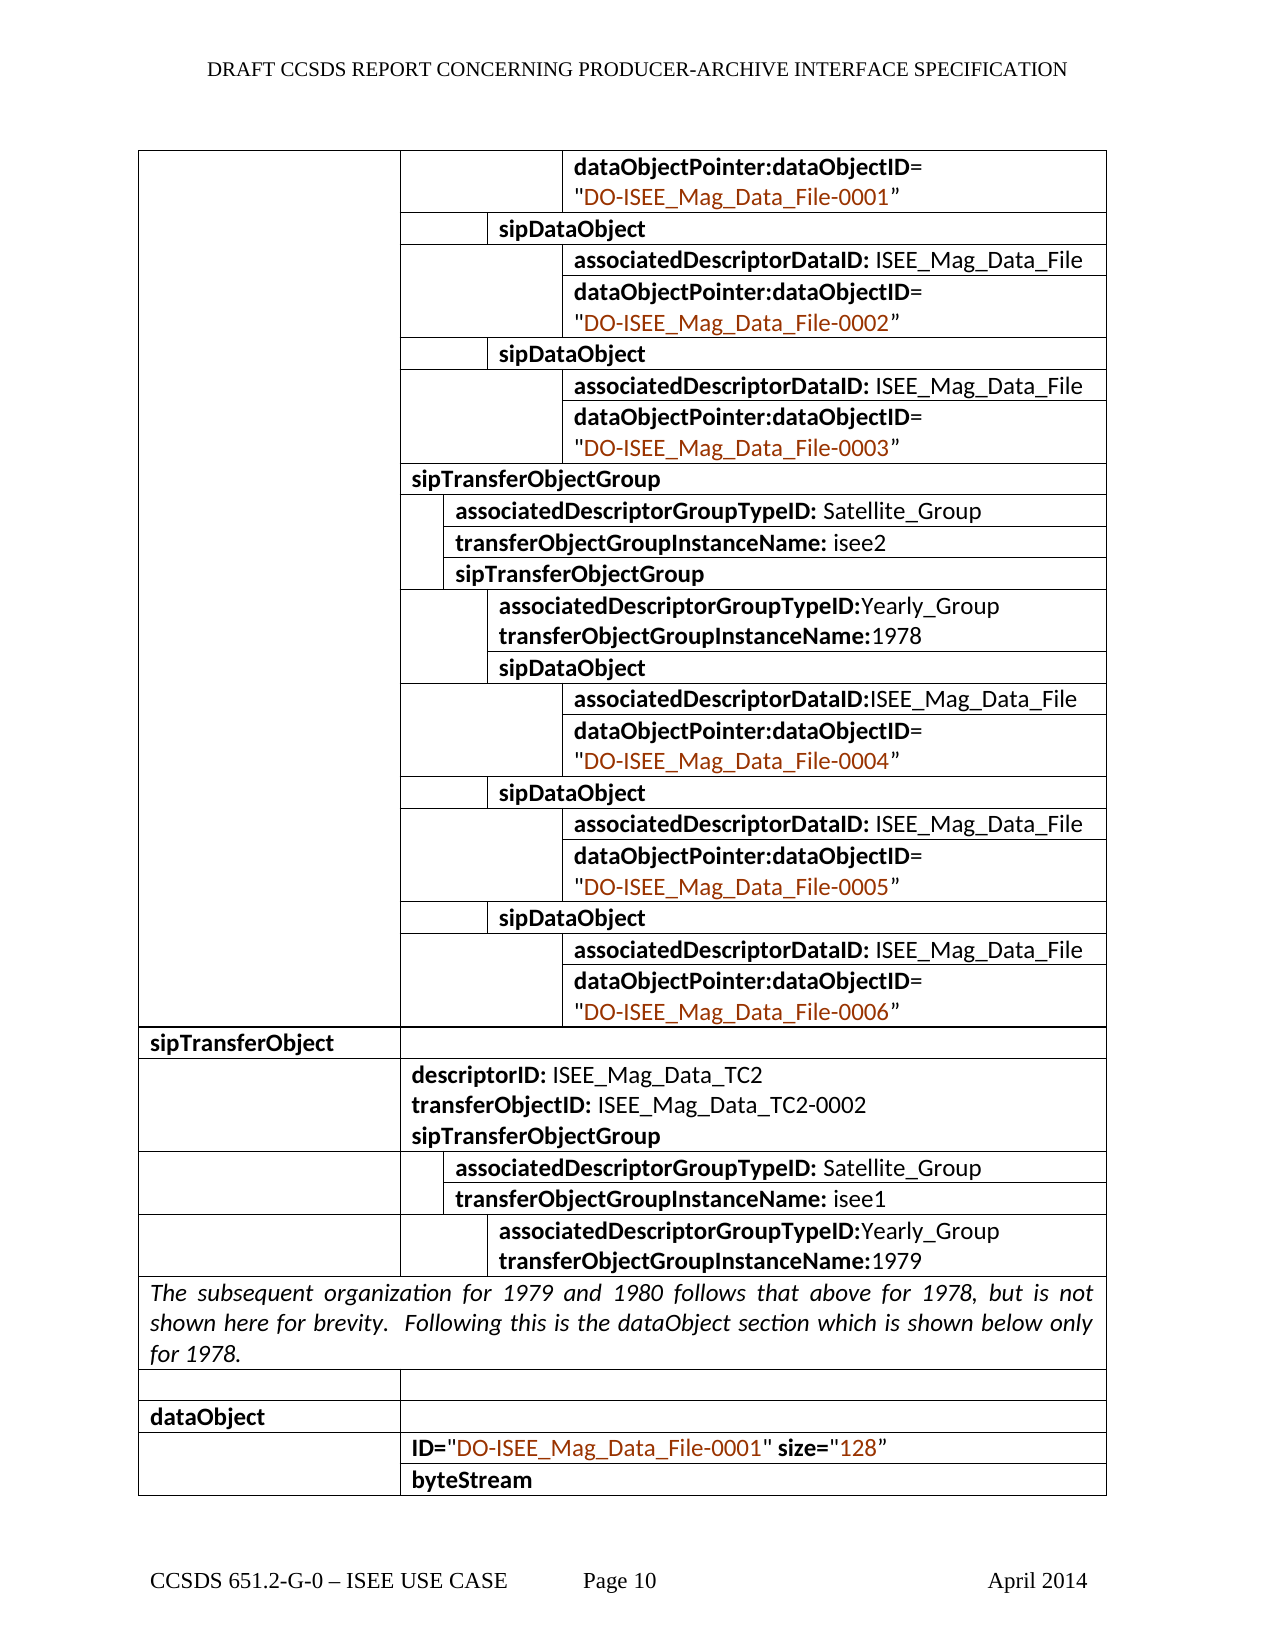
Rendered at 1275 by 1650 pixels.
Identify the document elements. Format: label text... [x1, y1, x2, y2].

table_cell sipTransferObject [139, 1028, 400, 1058]
table_cell [401, 495, 443, 589]
table_cell dataObjectPointer:dataObjectID= "DO-ISEE_Mag_Data_File-0005” [563, 840, 1106, 901]
table_cell sipDataObject [488, 902, 1106, 933]
table_cell [401, 777, 487, 808]
table_cell [401, 1401, 1106, 1432]
table_cell transferObjectGroupInstanceName: isee2 [444, 527, 1106, 557]
table_cell associatedDescriptorDataID: ISEE_Mag_Data_File [563, 809, 1106, 839]
table_cell byteStream [401, 1464, 1106, 1495]
table_cell associatedDescriptorGroupTypeID: Satellite_Group [444, 495, 1106, 526]
table_cell ID="DO-ISEE_Mag_Data_File-0001" size="128” [401, 1433, 1106, 1463]
table_cell [401, 934, 562, 1026]
table_cell sipTransferObjectGroup [444, 558, 1106, 589]
table_cell sipDataObject [488, 777, 1106, 808]
table_cell sipTransferObjectGroup [401, 464, 1106, 494]
table_cell dataObject [139, 1401, 400, 1432]
table_cell descriptorID: ISEE_Mag_Data_TC2 transferObjectID: ISEE_Mag_Data_TC2-0002 sipTransferObjectGroup [401, 1059, 1106, 1151]
table_cell associatedDescriptorDataID: ISEE_Mag_Data_File [563, 370, 1106, 400]
table_cell [401, 1028, 1106, 1058]
table_cell [401, 338, 487, 369]
table_cell dataObjectPointer:dataObjectID= "DO-ISEE_Mag_Data_File-0001” [563, 151, 1106, 212]
table_cell associatedDescriptorDataID: ISEE_Mag_Data_File [563, 934, 1106, 964]
table_cell associatedDescriptorGroupTypeID:Yearly_Group transferObjectGroupInstanceName:1979 [488, 1215, 1106, 1276]
table_cell [401, 1370, 1106, 1400]
table_cell associatedDescriptorDataID: ISEE_Mag_Data_File [563, 245, 1106, 275]
table_cell [401, 590, 487, 682]
table_cell [401, 1152, 443, 1214]
table_cell sipDataObject [488, 338, 1106, 369]
table_cell The subsequent organization for 1979 and 1980 follows that above for 1978, but is not shown here for brevity. Following this is the dataObject section which is shown below only for 1978. [139, 1277, 1106, 1368]
table_cell [401, 245, 562, 337]
table_cell [401, 213, 487, 244]
table_cell [139, 1059, 400, 1151]
table_cell [139, 1370, 400, 1400]
table_cell associatedDescriptorGroupTypeID:Yearly_Group transferObjectGroupInstanceName:1978 [488, 590, 1106, 651]
table_cell sipDataObject [488, 213, 1106, 244]
table_cell [401, 809, 562, 901]
table_cell dataObjectPointer:dataObjectID= "DO-ISEE_Mag_Data_File-0006” [563, 965, 1106, 1026]
table_cell [401, 151, 562, 212]
table_cell [139, 1215, 400, 1276]
table_cell [401, 684, 562, 776]
table_cell [401, 1215, 487, 1276]
table_cell sipDataObject [488, 652, 1106, 682]
table_cell associatedDescriptorGroupTypeID: Satellite_Group [444, 1152, 1106, 1182]
table_cell [401, 370, 562, 462]
table_cell [401, 902, 487, 933]
table_cell [139, 1433, 400, 1495]
table_cell transferObjectGroupInstanceName: isee1 [444, 1183, 1106, 1214]
table_cell associatedDescriptorDataID:ISEE_Mag_Data_File [563, 684, 1106, 714]
table_cell [139, 1152, 400, 1214]
table_cell dataObjectPointer:dataObjectID= "DO-ISEE_Mag_Data_File-0003” [563, 401, 1106, 462]
table_cell dataObjectPointer:dataObjectID= "DO-ISEE_Mag_Data_File-0002” [563, 276, 1106, 337]
table_cell dataObjectPointer:dataObjectID= "DO-ISEE_Mag_Data_File-0004” [563, 715, 1106, 776]
